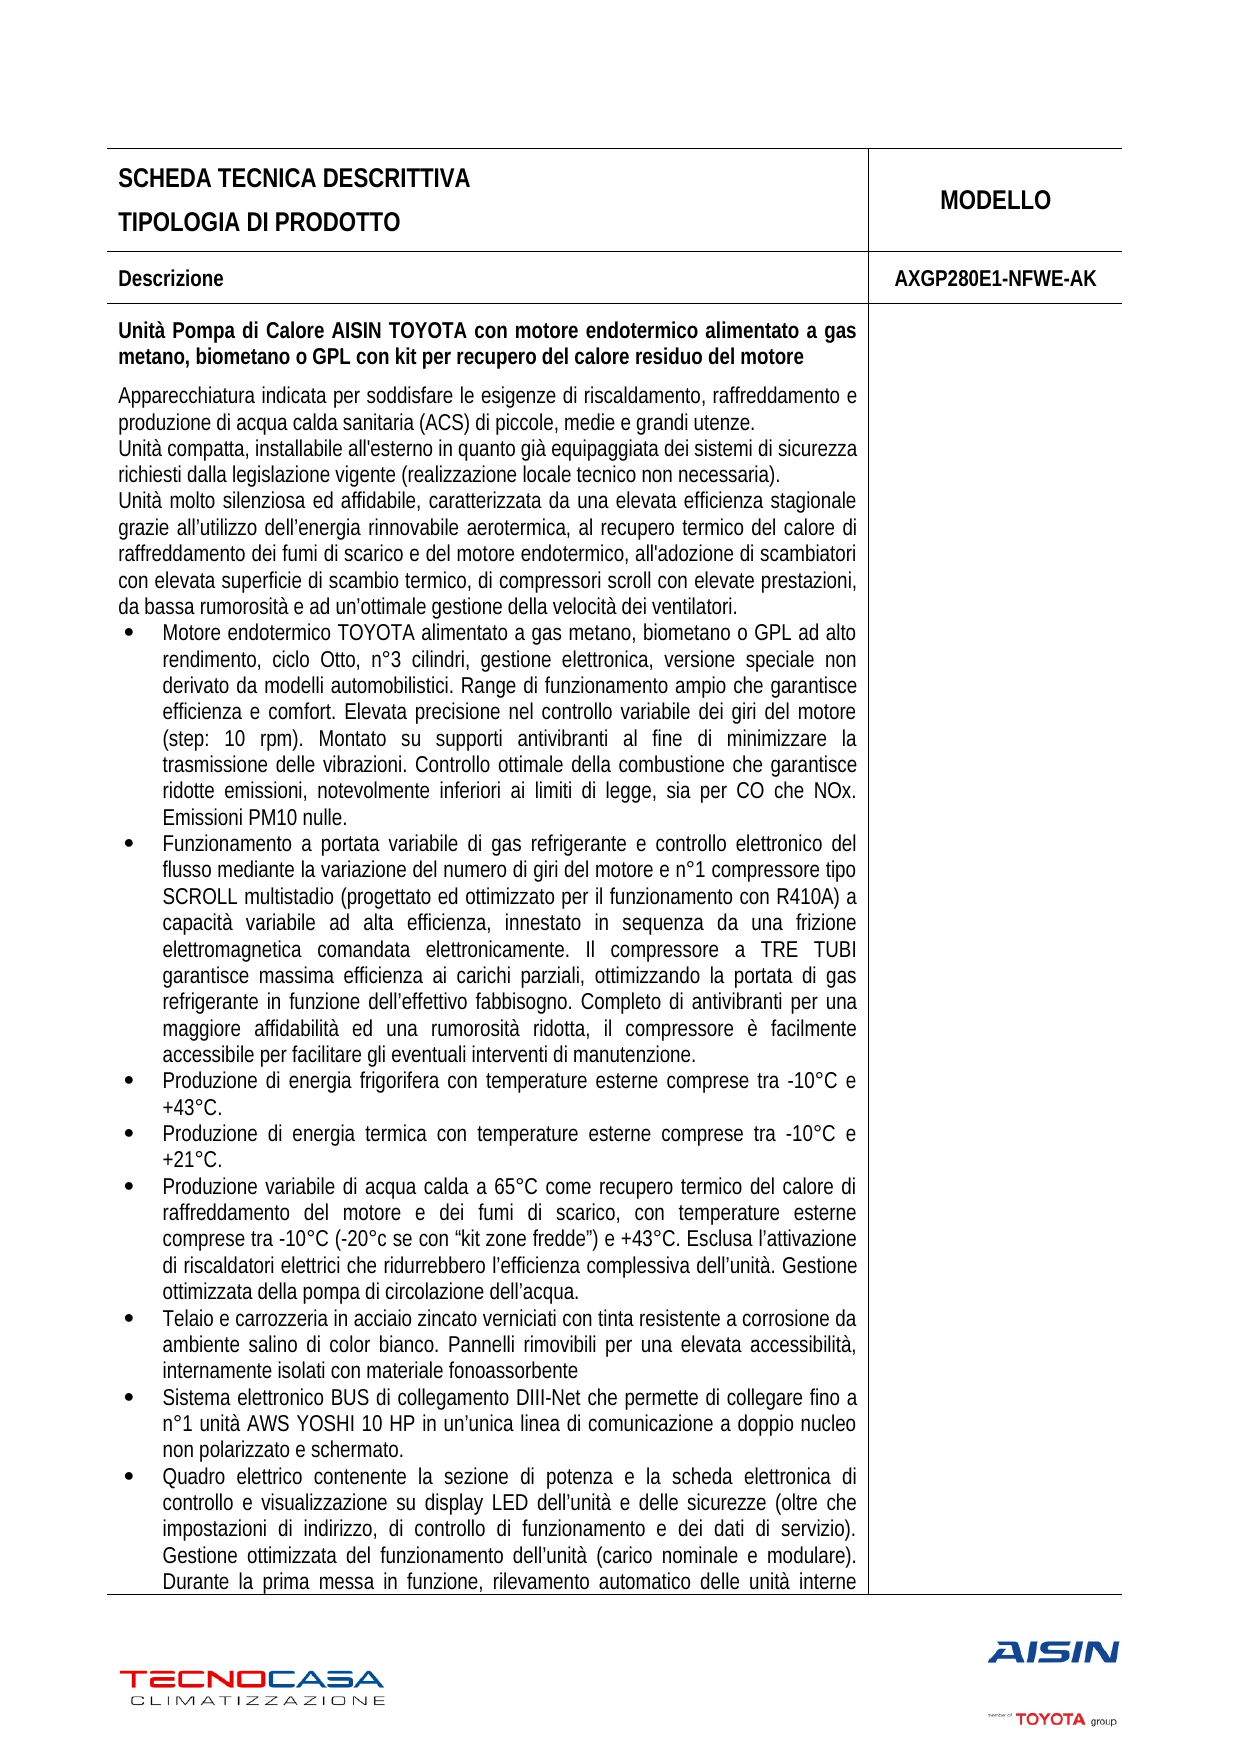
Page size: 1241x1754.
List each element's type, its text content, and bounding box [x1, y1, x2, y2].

table_header MODELLO [869, 149, 1122, 251]
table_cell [107, 304, 868, 1594]
table_cell [869, 304, 1122, 1594]
table_header SCHEDA TECNICA DESCRITTIVA TIPOLOGIA DI PRODOTTO [107, 149, 868, 251]
table_cell AXGP280E1-NFWE-AK [869, 252, 1122, 303]
picture [118, 1670, 385, 1706]
table_cell Descrizione [107, 252, 868, 303]
picture [980, 1634, 1126, 1733]
